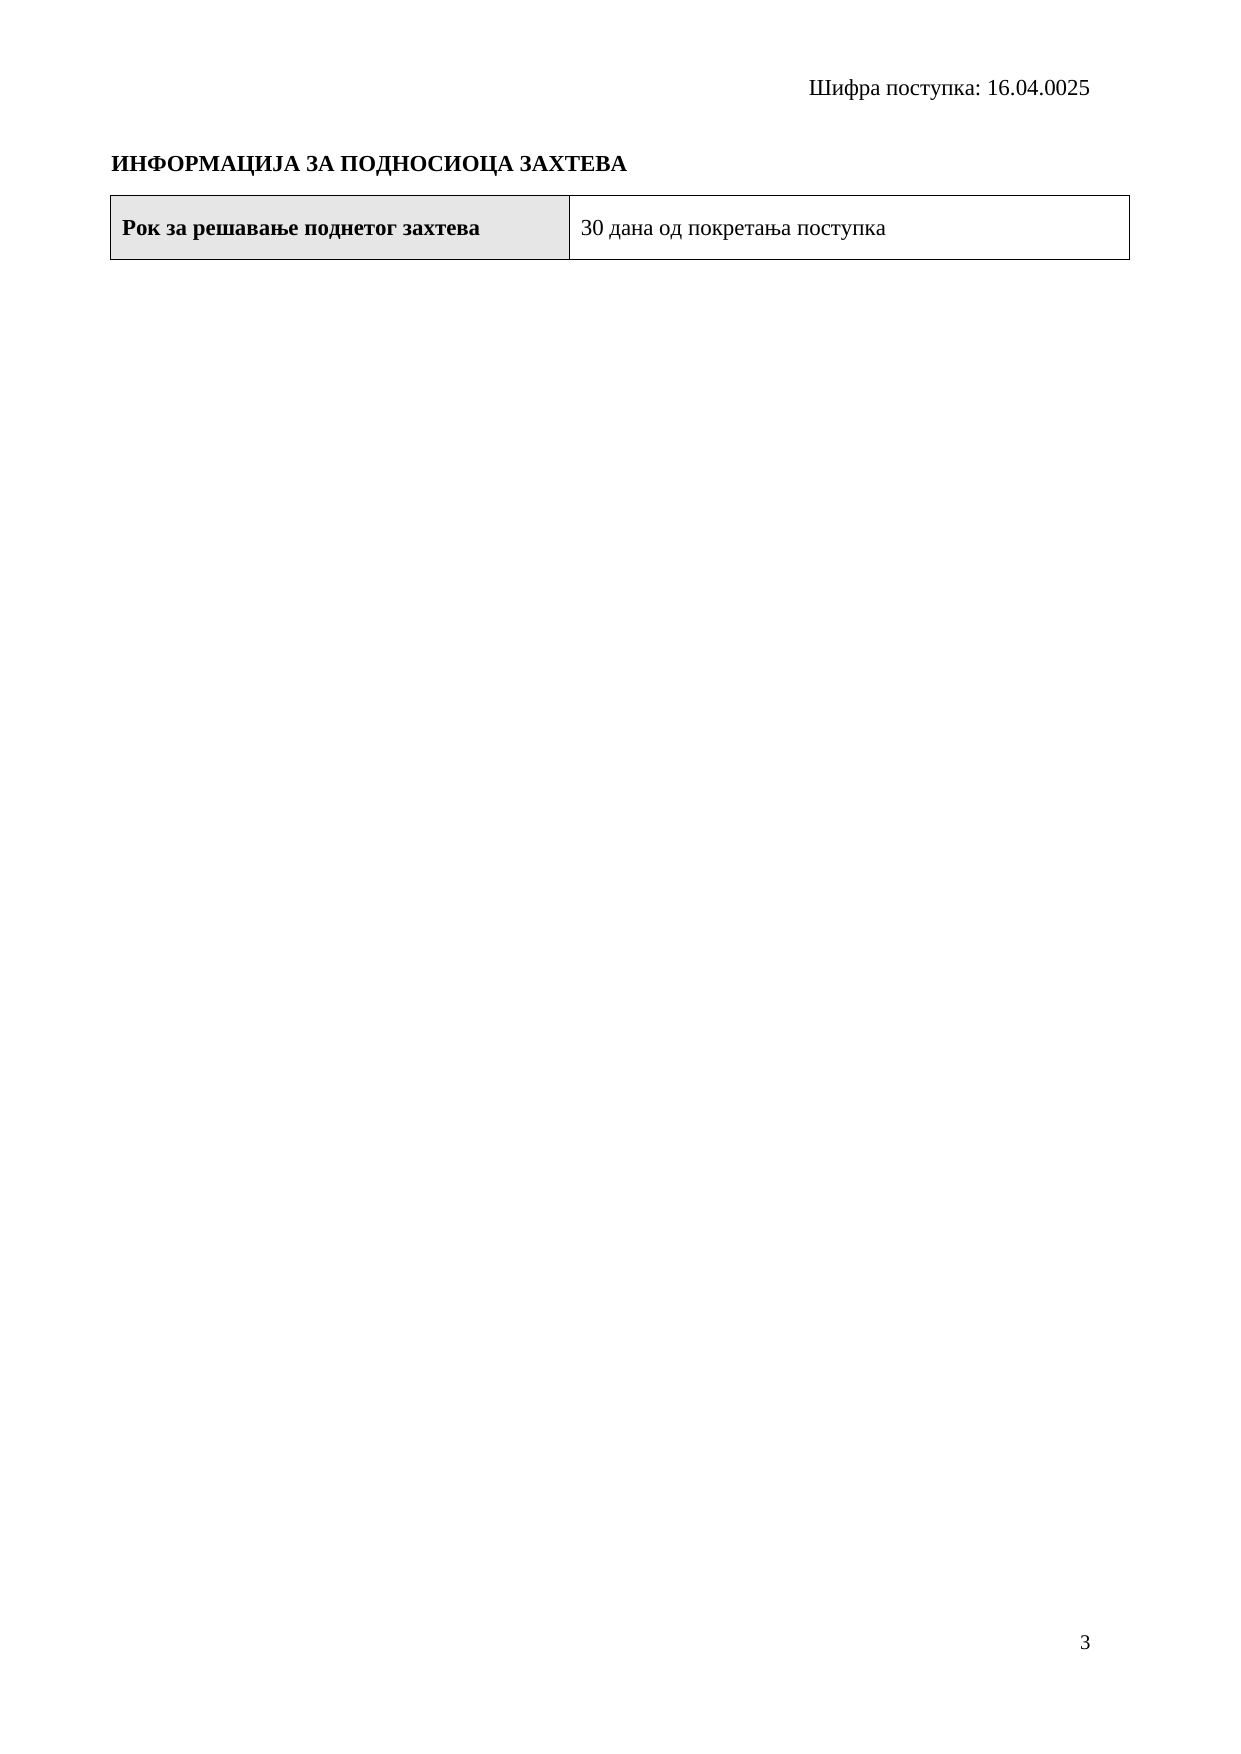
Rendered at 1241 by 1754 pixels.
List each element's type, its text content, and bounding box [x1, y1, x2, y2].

table_header Рок за решавање поднетог захтева [111, 196, 569, 259]
table_header 30 дана од покретања поступка [570, 196, 1129, 259]
text ИНФОРМАЦИЈА ЗА ПОДНОСИОЦА ЗАХТЕВА [106, 150, 1090, 176]
